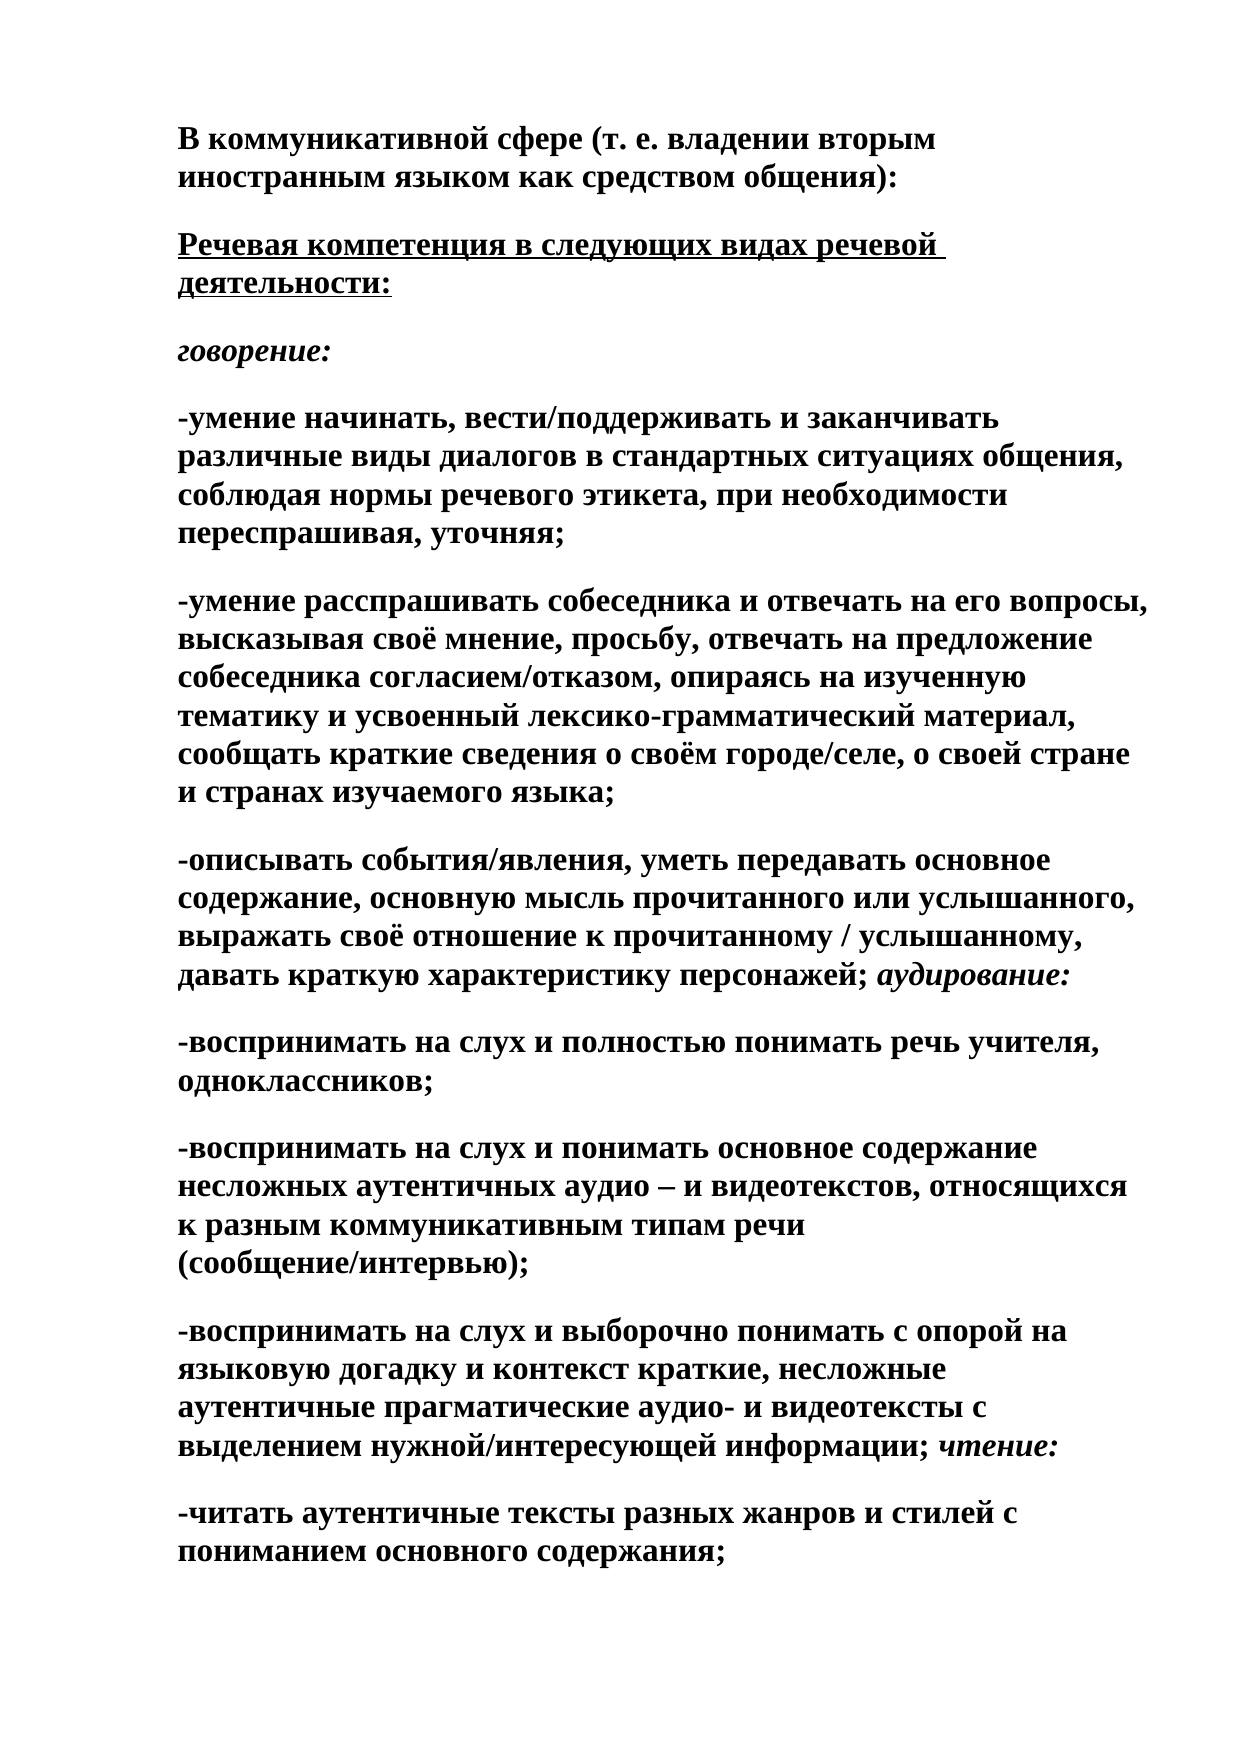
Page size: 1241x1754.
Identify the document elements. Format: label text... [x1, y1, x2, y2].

text -воспринимать на слух и понимать основное содержание несложных аутентичных аудио – и видеотекстов, относящихся к разным коммуникативным типам речи (сообщение/интервью); [177, 1127, 1152, 1281]
text -воспринимать на слух и выборочно понимать с опорой на языковую догадку и контекст краткие, несложные аутентичные прагматические аудио- и видеотексты с выделением нужной/интересующей информации; чтение: [177, 1310, 1152, 1463]
text -читать аутентичные тексты разных жанров и стилей с пониманием основного содержания; [177, 1492, 1152, 1569]
text говорение: [177, 330, 1152, 368]
text Речевая компетенция в следующих видах речевой деятельности: [177, 224, 1152, 301]
text -умение начинать, вести/поддерживать и заканчивать различные виды диалогов в стандартных ситуациях общения, соблюдая нормы речевого этикета, при необходимости переспрашивая, уточняя; [177, 397, 1152, 551]
text В коммуникативной сфере (т. е. владении вторым иностранным языком как средством общения): [177, 118, 1152, 195]
text -умение расспрашивать собеседника и отвечать на его вопросы, высказывая своё мнение, просьбу, отвечать на предложение собеседника согласием/отказом, опираясь на изученную тематику и усвоенный лексико-грамматический материал, сообщать краткие сведения о своём городе/селе, о своей стране и странах изучаемого языка; [177, 580, 1152, 810]
text -описывать события/явления, уметь передавать основное содержание, основную мысль прочитанного или услышанного, выражать своё отношение к прочитанному / услышанному, давать краткую характеристику персонажей; аудирование: [177, 839, 1152, 992]
text -воспринимать на слух и полностью понимать речь учителя, одноклассников; [177, 1021, 1152, 1098]
